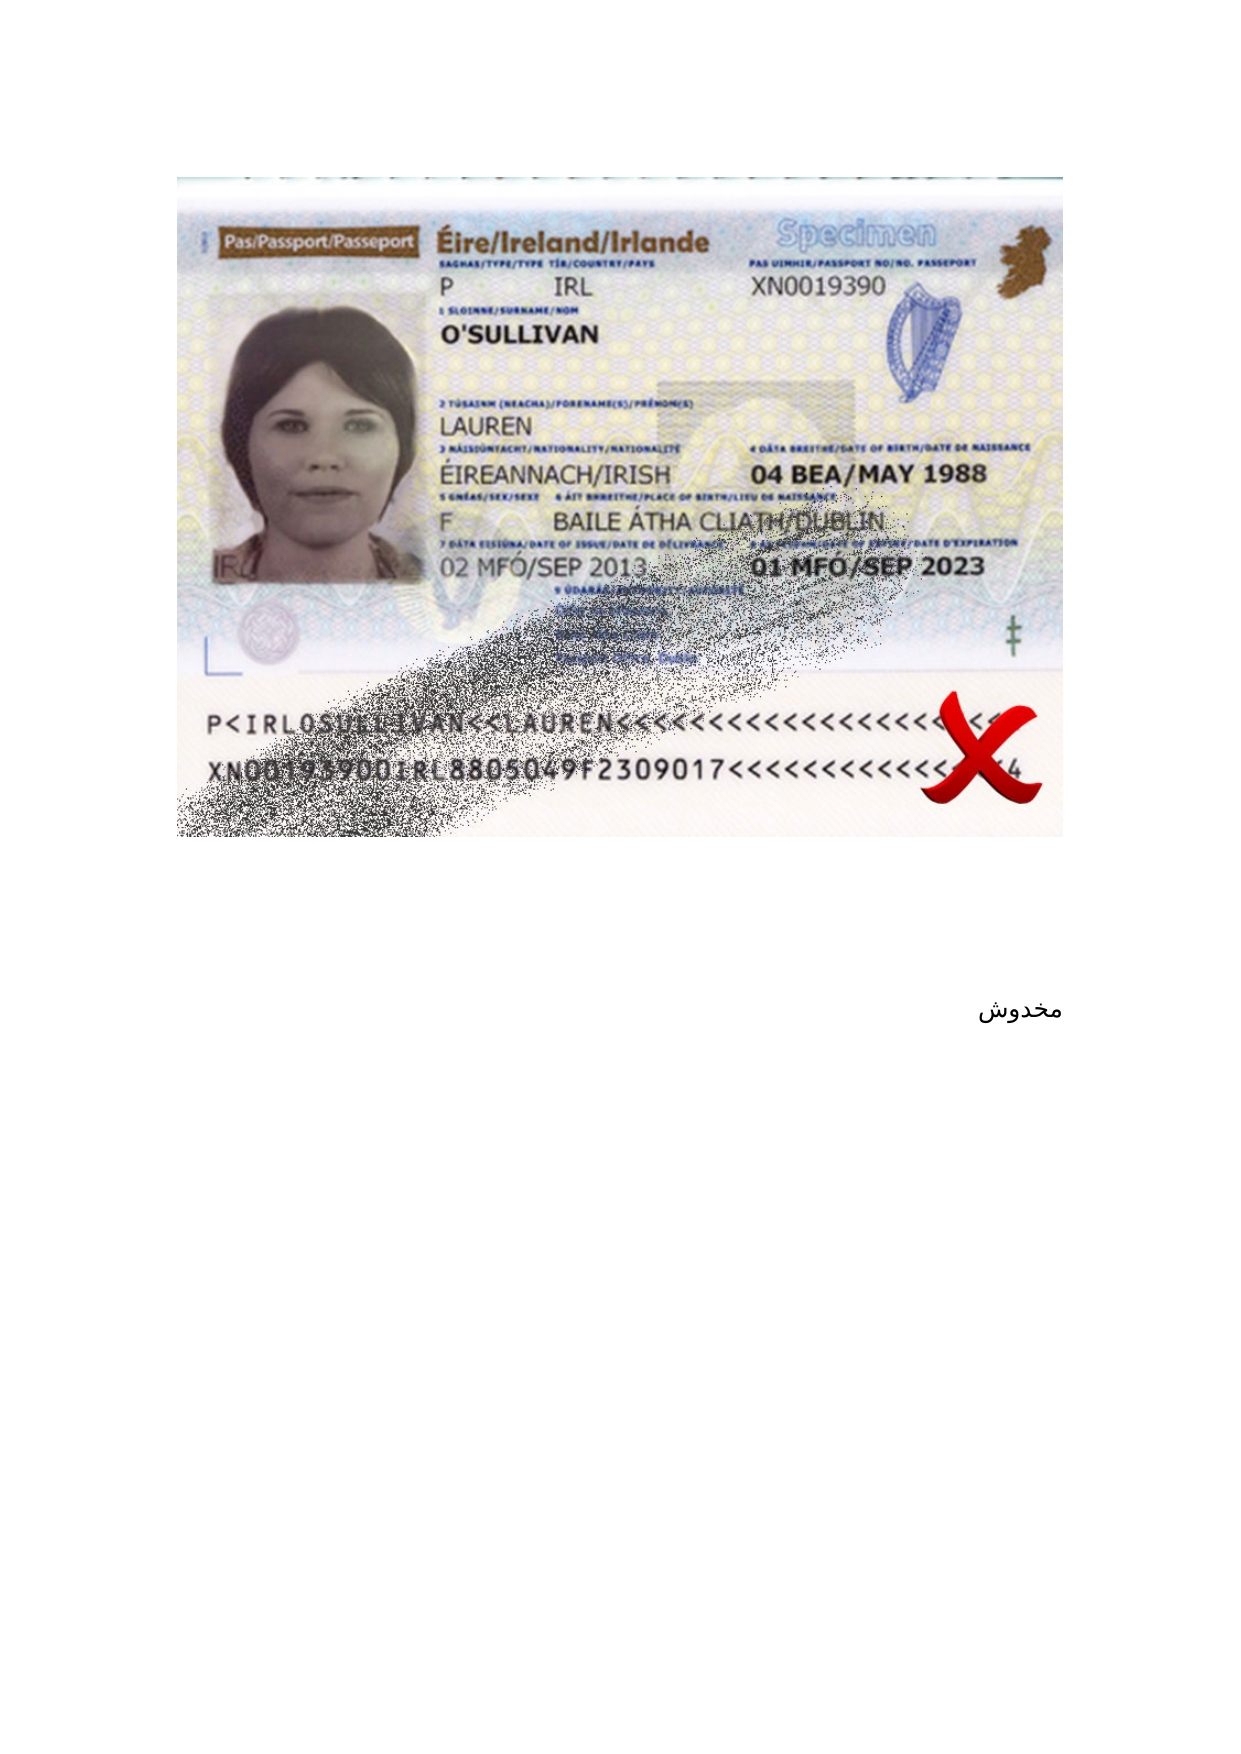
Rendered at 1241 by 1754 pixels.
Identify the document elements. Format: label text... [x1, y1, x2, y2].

picture [177, 177, 1063, 837]
text مخدوش [177, 994, 1063, 1023]
